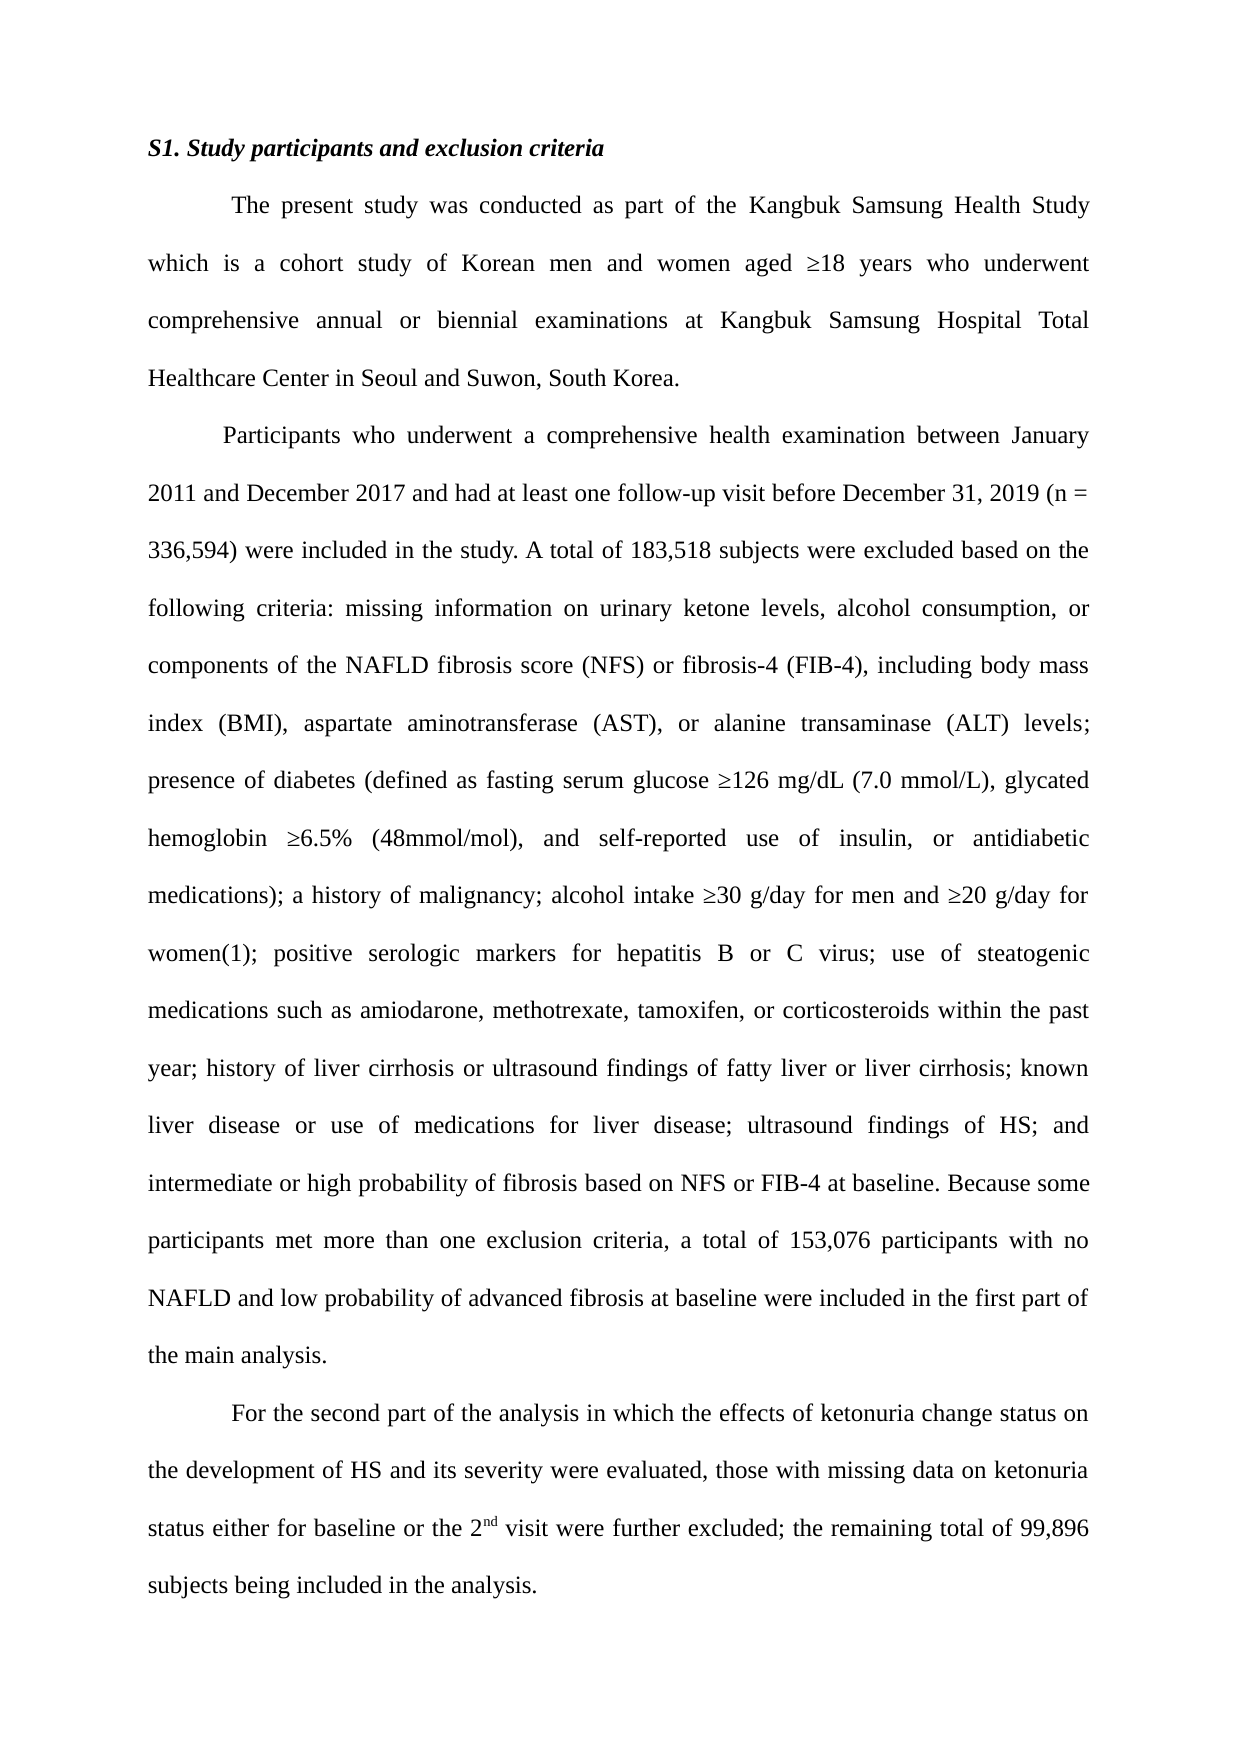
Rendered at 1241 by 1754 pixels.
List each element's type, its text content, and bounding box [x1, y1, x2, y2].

text The present study was conducted as part of the Kangbuk Samsung Health Study which is a cohort study of Korean men and women aged ≥18 years who underwent comprehensive annual or biennial examinations at Kangbuk Samsung Hospital Total Healthcare Center in Seoul and Suwon, South Korea. [148, 190, 1090, 392]
text For the second part of the analysis in which the effects of ketonuria change status on the development of HS and its severity were evaluated, those with missing data on ketonuria status either for baseline or the 2nd visit were further excluded; the remaining total of 99,896 subjects being included in the analysis. [148, 1398, 1090, 1599]
text Participants who underwent a comprehensive health examination between January 2011 and December 2017 and had at least one follow-up visit before December 31, 2019 (n = 336,594) were included in the study. A total of 183,518 subjects were excluded based on the following criteria: missing information on urinary ketone levels, alcohol consumption, or components of the NAFLD fibrosis score (NFS) or fibrosis-4 (FIB-4), including body mass index (BMI), aspartate aminotransferase (AST), or alanine transaminase (ALT) levels; presence of diabetes (defined as fasting serum glucose ≥126 mg/dL (7.0 mmol/L), glycated hemoglobin ≥6.5% (48mmol/mol), and self-reported use of insulin, or antidiabetic medications); a history of malignancy; alcohol intake ≥30 g/day for men and ≥20 g/day for women(1); positive serologic markers for hepatitis B or C virus; use of steatogenic medications such as amiodarone, methotrexate, tamoxifen, or corticosteroids within the past year; history of liver cirrhosis or ultrasound findings of fatty liver or liver cirrhosis; known liver disease or use of medications for liver disease; ultrasound findings of HS; and intermediate or high probability of fibrosis based on NFS or FIB-4 at baseline. Because some participants met more than one exclusion criteria, a total of 153,076 participants with no NAFLD and low probability of advanced fibrosis at baseline were included in the first part of the main analysis. [148, 420, 1090, 1369]
text S1. Study participants and exclusion criteria [148, 133, 1090, 162]
